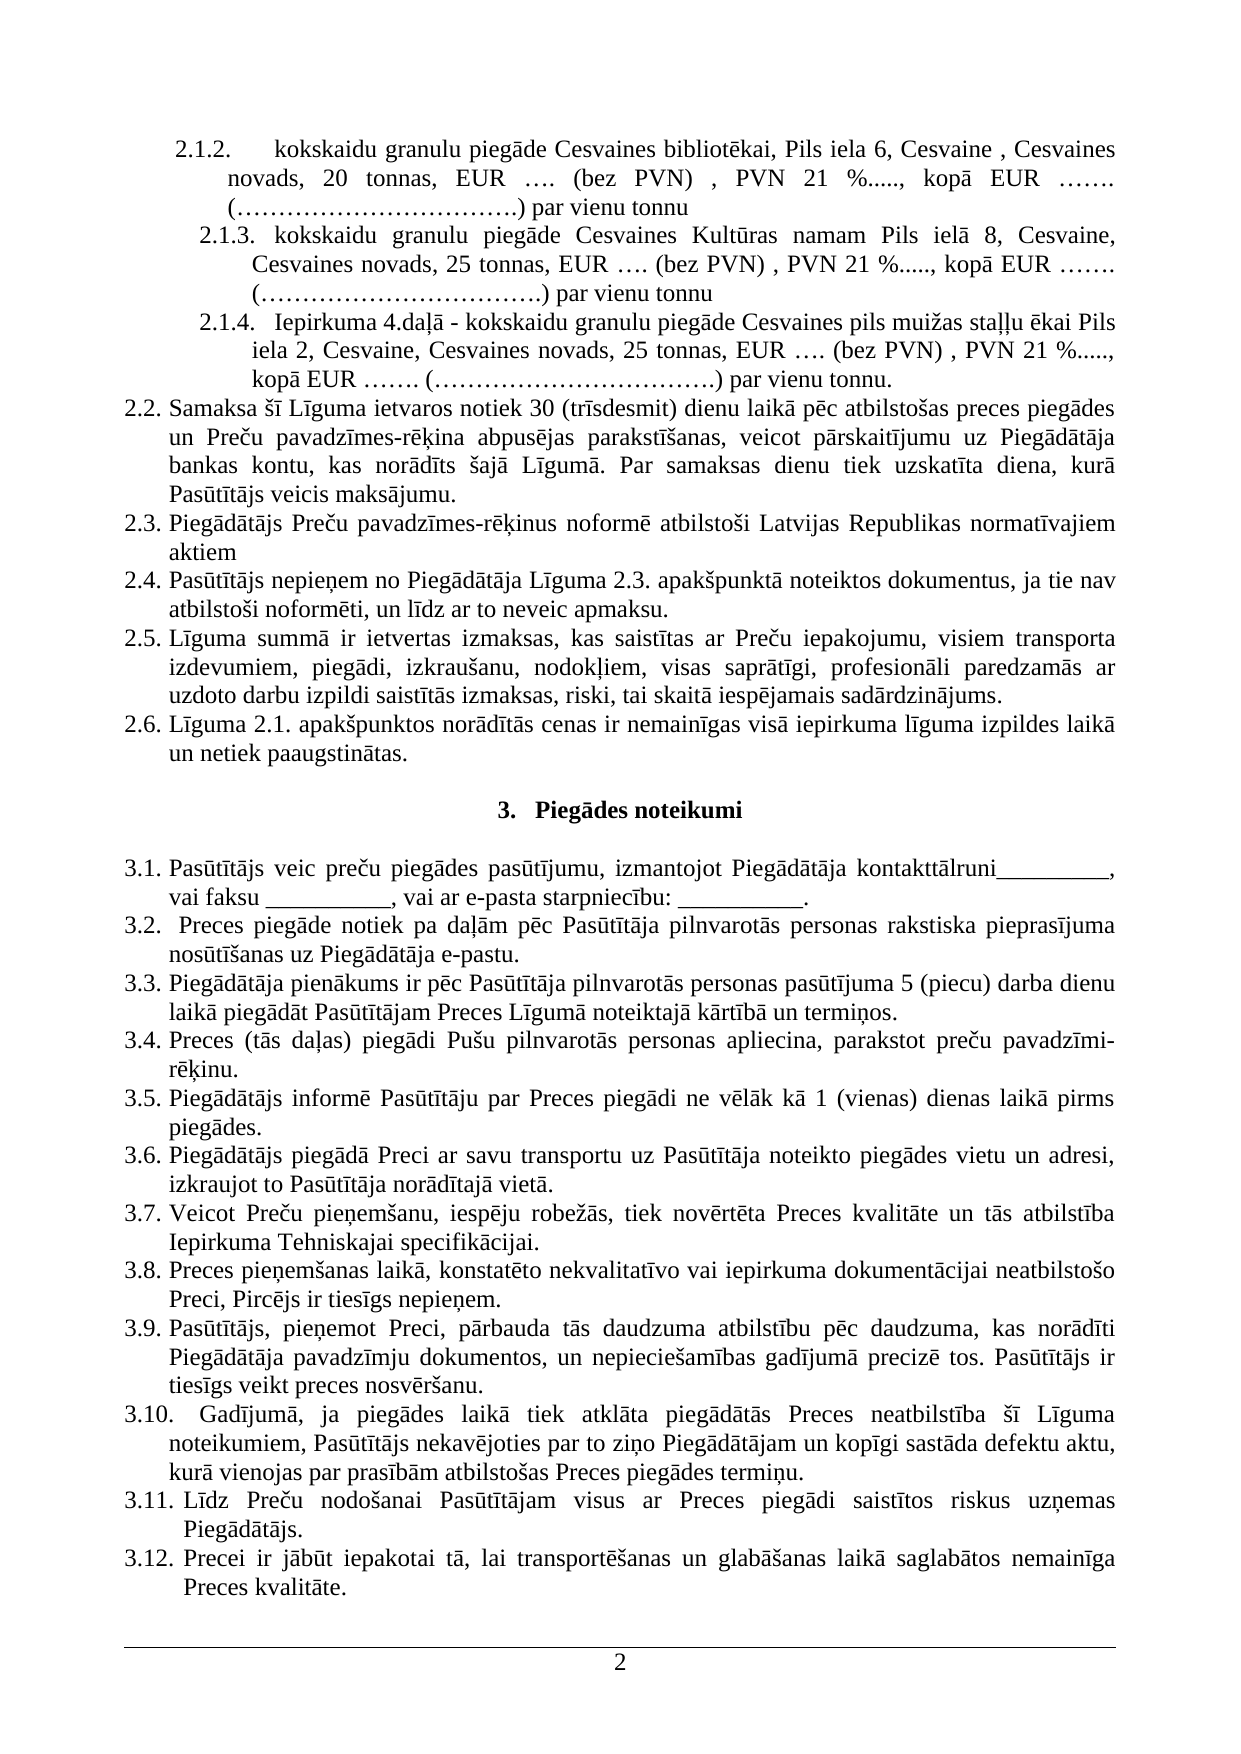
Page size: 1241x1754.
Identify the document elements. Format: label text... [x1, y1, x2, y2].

list Preces pieņemšanas laikā, konstatēto nekvalitatīvo vai iepirkuma dokumentācijai neatbilstošo Preci, Pircējs ir tiesīgs nepieņem. [124, 1255, 1116, 1313]
list Samaksa šī Līguma ietvaros notiek 30 (trīsdesmit) dienu laikā pēc atbilstošas preces piegādes un Preču pavadzīmes-rēķina abpusējas parakstīšanas, veicot pārskaitījumu uz Piegādātāja bankas kontu, kas norādīts šajā Līgumā. Par samaksas dienu tiek uzskatīta diena, kurā Pasūtītājs veicis maksājumu. [124, 393, 1116, 508]
list Pasūtītājs veic preču piegādes pasūtījumu, izmantojot Piegādātāja kontakttālruni_________, vai faksu __________, vai ar e-pasta starpniecību: __________. [124, 853, 1116, 910]
list Piegādātāja pienākums ir pēc Pasūtītāja pilnvarotās personas pasūtījuma 5 (piecu) darba dienu laikā piegādāt Pasūtītājam Preces Līgumā noteiktajā kārtībā un termiņos. [124, 968, 1116, 1025]
list Iepirkuma 4.daļā - kokskaidu granulu piegāde Cesvaines pils muižas staļļu ēkai Pils iela 2, Cesvaine, Cesvaines novads, 25 tonnas, EUR …. (bez PVN) , PVN 21 %....., kopā EUR ……. (…………………………….) par vienu tonnu. [199, 307, 1116, 393]
list kokskaidu granulu piegāde Cesvaines Kultūras namam Pils ielā 8, Cesvaine, Cesvaines novads, 25 tonnas, EUR …. (bez PVN) , PVN 21 %....., kopā EUR ……. (…………………………….) par vienu tonnu [199, 220, 1116, 307]
list Precei ir jābūt iepakotai tā, lai transportēšanas un glabāšanas laikā saglabātos nemainīga Preces kvalitāte. [124, 1543, 1116, 1600]
list Līguma summā ir ietvertas izmaksas, kas saistītas ar Preču iepakojumu, visiem transporta izdevumiem, piegādi, izkraušanu, nodokļiem, visas saprātīgi, profesionāli paredzamās ar uzdoto darbu izpildi saistītās izmaksas, riski, tai skaitā iespējamais sadārdzinājums. [124, 623, 1116, 709]
list Līdz Preču nodošanai Pasūtītājam visus ar Preces piegādi saistītos riskus uzņemas Piegādātājs. [124, 1485, 1116, 1543]
list Piegādātājs piegādā Preci ar savu transportu uz Pasūtītāja noteikto piegādes vietu un adresi, izkraujot to Pasūtītāja norādītajā vietā. [124, 1140, 1116, 1198]
list Gadījumā, ja piegādes laikā tiek atklāta piegādātās Preces neatbilstība šī Līguma noteikumiem, Pasūtītājs nekavējoties par to ziņo Piegādātājam un kopīgi sastāda defektu aktu, kurā vienojas par prasībām atbilstošas Preces piegādes termiņu. [124, 1399, 1116, 1485]
list kokskaidu granulu piegāde Cesvaines bibliotēkai, Pils iela 6, Cesvaine , Cesvaines novads, 20 tonnas, EUR …. (bez PVN) , PVN 21 %....., kopā EUR ……. (…………………………….) par vienu tonnu [175, 134, 1116, 220]
list Pasūtītājs nepieņem no Piegādātāja Līguma 2.3. apakšpunktā noteiktos dokumentus, ja tie nav atbilstoši noformēti, un līdz ar to neveic apmaksu. [124, 565, 1116, 623]
list Preces piegāde notiek pa daļām pēc Pasūtītāja pilnvarotās personas rakstiska pieprasījuma nosūtīšanas uz Piegādātāja e-pastu. [124, 910, 1116, 968]
list Pasūtītājs, pieņemot Preci, pārbauda tās daudzuma atbilstību pēc daudzuma, kas norādīti Piegādātāja pavadzīmju dokumentos, un nepieciešamības gadījumā precizē tos. Pasūtītājs ir tiesīgs veikt preces nosvēršanu. [124, 1313, 1116, 1399]
list Līguma 2.1. apakšpunktos norādītās cenas ir nemainīgas visā iepirkuma līguma izpildes laikā un netiek paaugstinātas. [124, 709, 1116, 767]
list Piegādātājs informē Pasūtītāju par Preces piegādi ne vēlāk kā 1 (vienas) dienas laikā pirms piegādes. [124, 1083, 1116, 1140]
list Piegādātājs Preču pavadzīmes-rēķinus noformē atbilstoši Latvijas Republikas normatīvajiem aktiem [124, 508, 1116, 565]
list Veicot Preču pieņemšanu, iespēju robežās, tiek novērtēta Preces kvalitāte un tās atbilstība Iepirkuma Tehniskajai specifikācijai. [124, 1198, 1116, 1255]
list Preces (tās daļas) piegādi Pušu pilnvarotās personas apliecina, parakstot preču pavadzīmi- rēķinu. [124, 1025, 1116, 1083]
list Piegādes noteikumi [124, 795, 1116, 824]
